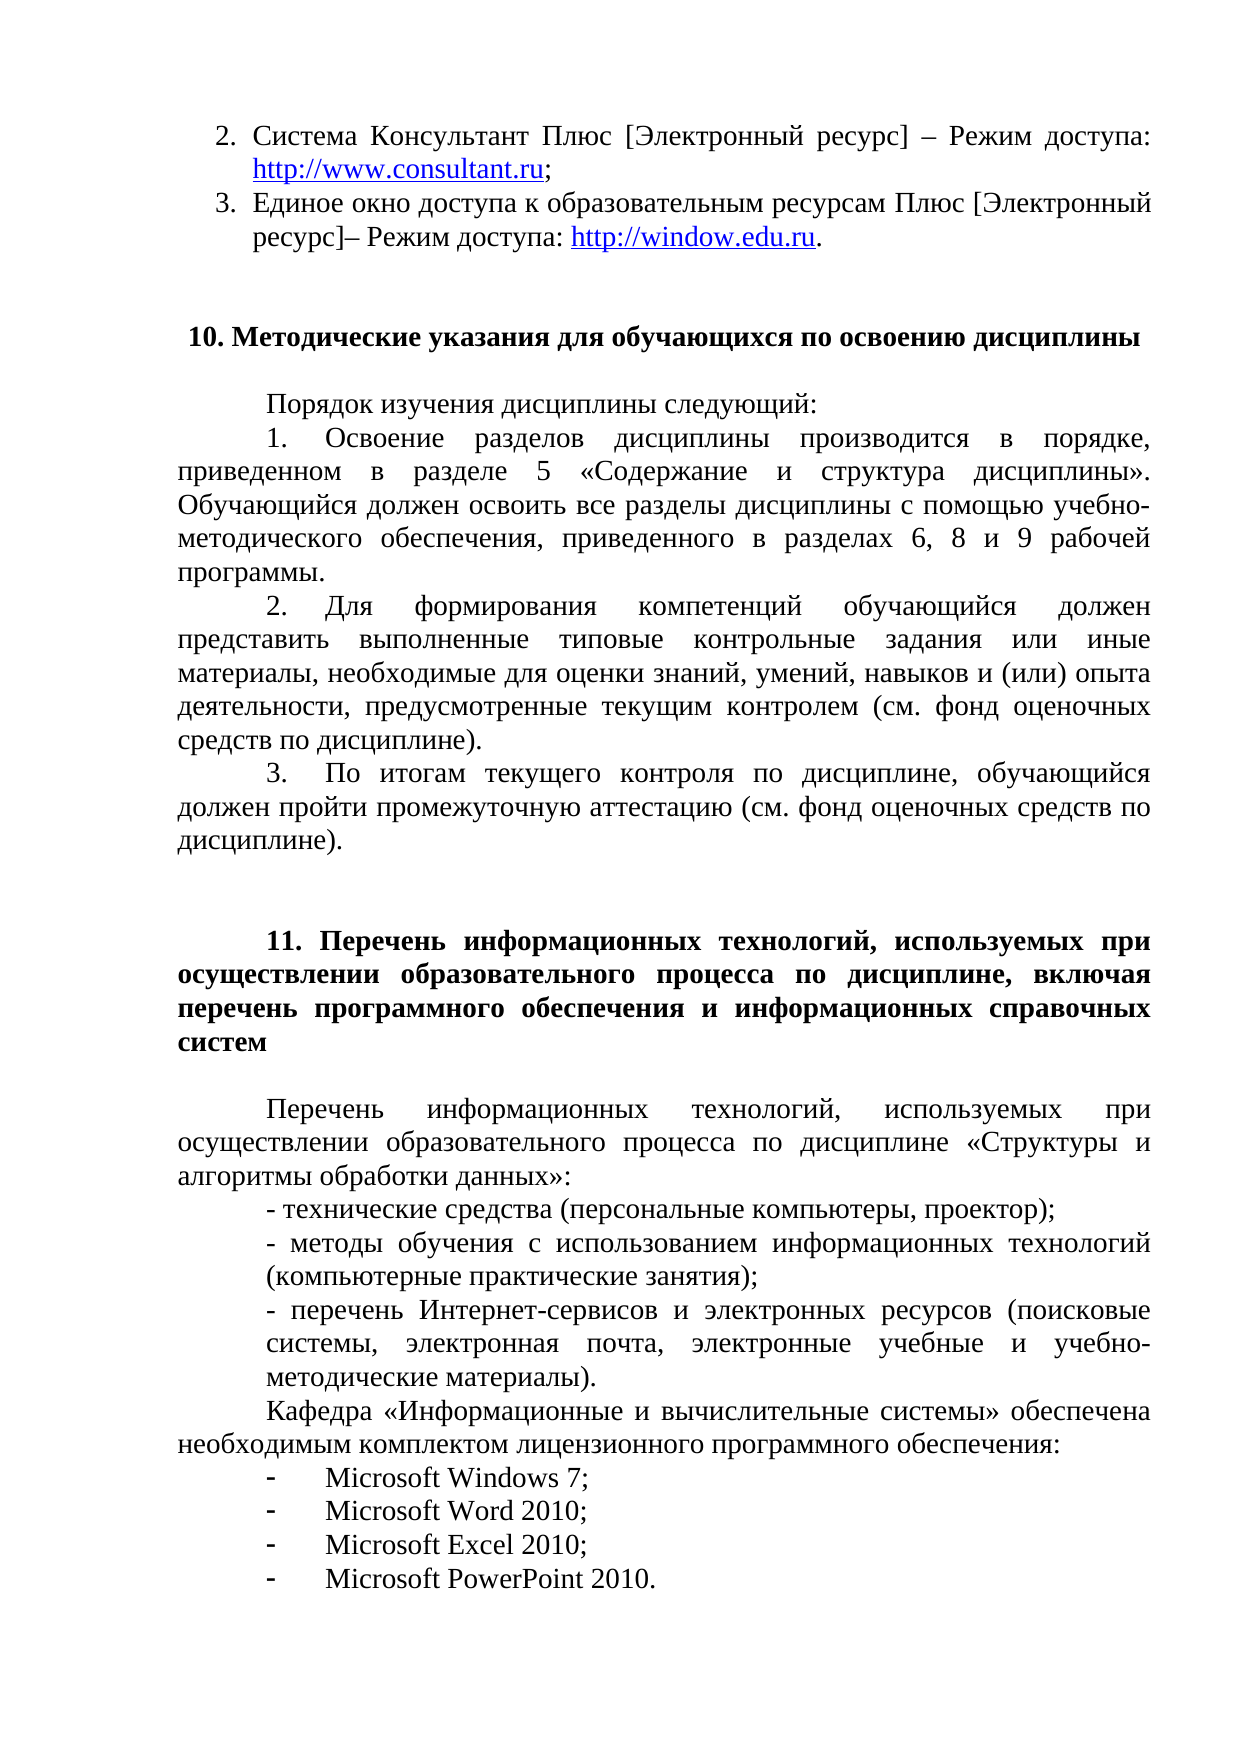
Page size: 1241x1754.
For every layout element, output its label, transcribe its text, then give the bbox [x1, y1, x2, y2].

list Microsoft PowerPoint 2010. [177, 1561, 1152, 1594]
list Для формирования компетенций обучающийся должен представить выполненные типовые контрольные задания или иные материалы, необходимые для оценки знаний, умений, навыков и (или) опыта деятельности, предусмотренные текущим контролем (см. фонд оценочных средств по дисциплине). [177, 588, 1152, 755]
list Система Консультант Плюс [Электронный ресурс] – Режим доступа: http://www.consultant.ru; [215, 118, 1152, 185]
text - технические средства (персональные компьютеры, проектор); [266, 1191, 1152, 1225]
list Microsoft Word 2010; [177, 1493, 1152, 1527]
list Microsoft Excel 2010; [177, 1527, 1152, 1561]
list Единое окно доступа к образовательным ресурсам Плюс [Электронный ресурс]– Режим доступа: http://window.edu.ru. [215, 185, 1152, 252]
text - перечень Интернет-сервисов и электронных ресурсов (поисковые системы, электронная почта, электронные учебные и учебно-методические материалы). [266, 1292, 1152, 1393]
text Кафедра «Информационные и вычислительные системы» обеспечена необходимым комплектом лицензионного программного обеспечения: [177, 1393, 1152, 1460]
text Перечень информационных технологий, используемых при осуществлении образовательного процесса по дисциплине «Структуры и алгоритмы обработки данных»: [177, 1091, 1152, 1191]
list Освоение разделов дисциплины производится в порядке, приведенном в разделе 5 «Содержание и структура дисциплины». Обучающийся должен освоить все разделы дисциплины с помощью учебно-методического обеспечения, приведенного в разделах 6, 8 и 9 рабочей программы. [177, 420, 1152, 588]
text 11. Перечень информационных технологий, используемых при осуществлении образовательного процесса по дисциплине, включая перечень программного обеспечения и информационных справочных систем [177, 923, 1152, 1057]
text Порядок изучения дисциплины следующий: [177, 386, 1152, 420]
list Microsoft Windows 7; [177, 1460, 1152, 1493]
list По итогам текущего контроля по дисциплине, обучающийся должен пройти промежуточную аттестацию (см. фонд оценочных средств по дисциплине). [177, 755, 1152, 856]
text - методы обучения с использованием информационных технологий (компьютерные практические занятия); [266, 1225, 1152, 1292]
text 10. Методические указания для обучающихся по освоению дисциплины [177, 319, 1152, 353]
